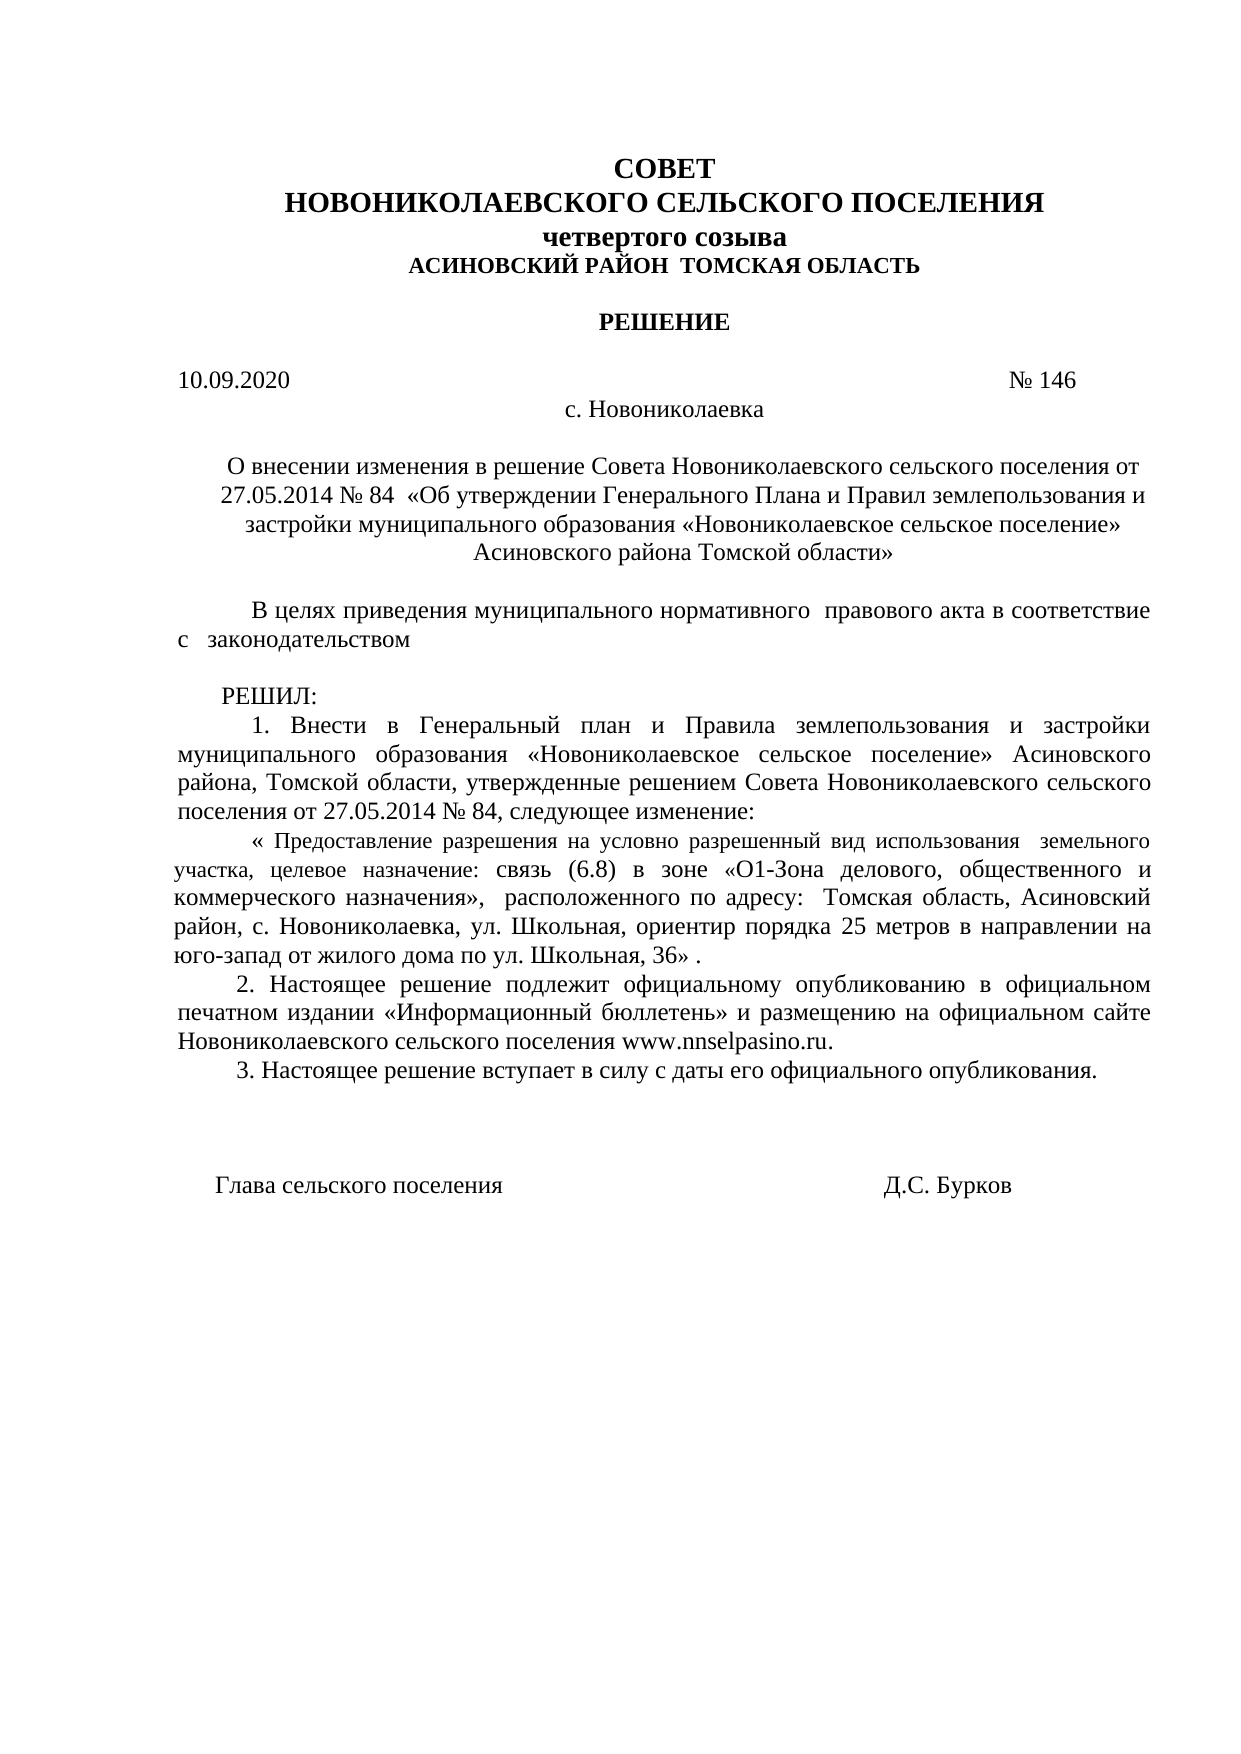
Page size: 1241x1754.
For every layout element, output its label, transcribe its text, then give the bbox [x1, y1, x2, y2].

text Глава сельского поселения Д.С. Бурков [177, 1170, 1152, 1199]
text 2. Настоящее решение подлежит официальному опубликованию в официальном печатном издании «Информационный бюллетень» и размещению на официальном сайте Новониколаевского сельского поселения www.nnselpasino.ru. [177, 969, 1152, 1055]
text СОВЕТ [177, 152, 1152, 185]
text « Предоставление разрешения на условно разрешенный вид использования земельного участка, целевое назначение: связь (6.8) в зоне «О1-Зона делового, общественного и коммерческого назначения», расположенного по адресу: Томская область, Асиновский район, с. Новониколаевка, ул. Школьная, ориентир порядка 25 метров в направлении на юго-запад от жилого дома по ул. Школьная, 36» . [174, 825, 1152, 969]
text РЕШИЛ: [215, 681, 1152, 710]
text 3. Настоящее решение вступает в силу с даты его официального опубликования. [177, 1055, 1152, 1084]
text 1. Внести в Генеральный план и Правила землепользования и застройки муниципального образования «Новониколаевское сельское поселение» Асиновского района, Томской области, утвержденные решением Совета Новониколаевского сельского поселения от 27.05.2014 № 84, следующее изменение: [177, 710, 1152, 825]
text О внесении изменения в решение Совета Новониколаевского сельского поселения от 27.05.2014 № 84 «Об утверждении Генерального Плана и Правил землепользования и застройки муниципального образования «Новониколаевское сельское поселение» Асиновского района Томской области» [215, 451, 1152, 566]
text АСИНОВСКИЙ РАЙОН ТОМСКАЯ ОБЛАСТЬ [177, 252, 1152, 279]
text НОВОНИКОЛАЕВСКОГО СЕЛЬСКОГО ПОСЕЛЕНИЯ [177, 185, 1152, 219]
text РЕШЕНИЕ [177, 307, 1152, 336]
text 10.09.2020 № 146 [177, 336, 1152, 394]
text с. Новониколаевка [177, 394, 1152, 422]
text четвертого созыва [177, 219, 1152, 252]
text В целях приведения муниципального нормативного правового акта в соответствие с законодательством [177, 595, 1152, 652]
